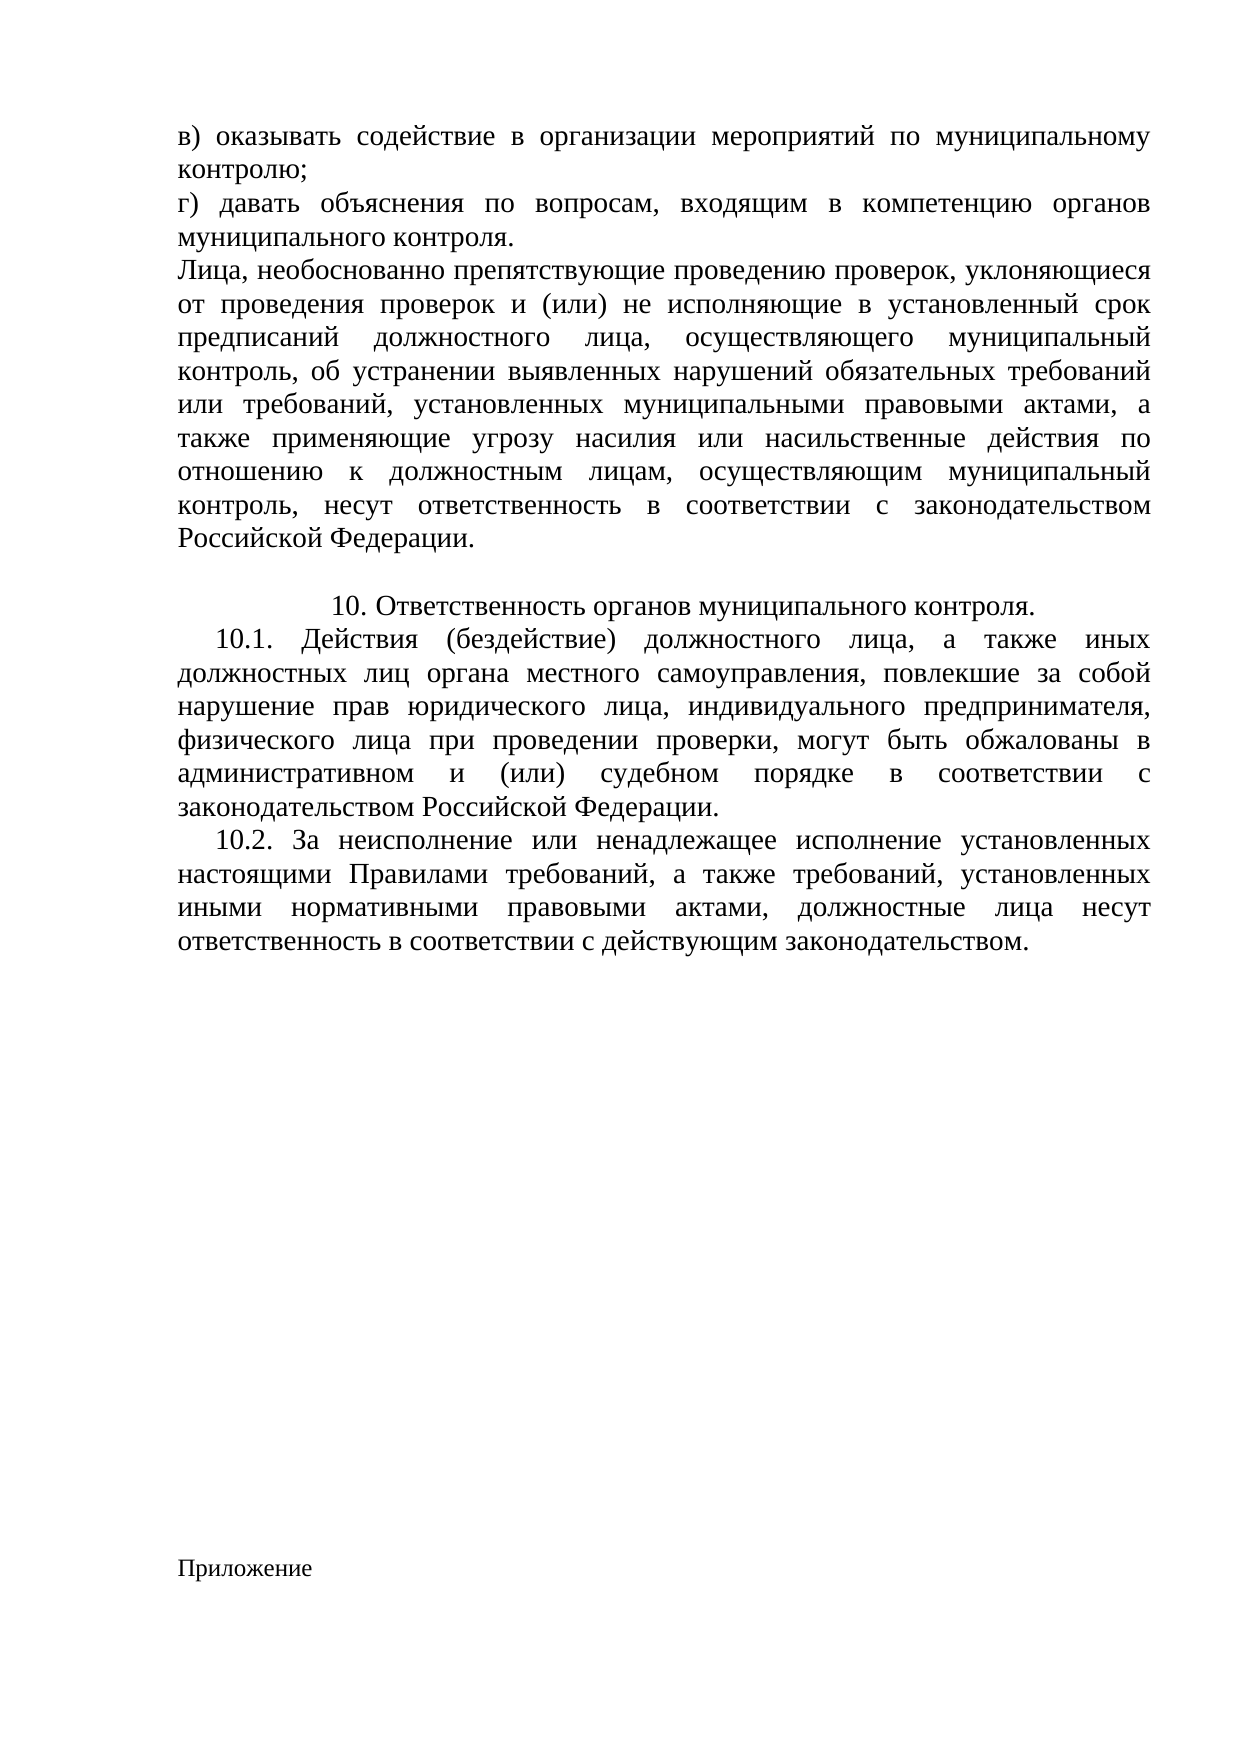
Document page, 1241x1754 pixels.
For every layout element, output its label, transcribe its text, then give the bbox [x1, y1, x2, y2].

text Лица, необоснованно препятствующие проведению проверок, уклоняющиеся от проведения проверок и (или) не исполняющие в установленный срок предписаний должностного лица, осуществляющего муниципальный контроль, об устранении выявленных нарушений обязательных требований или требований, установленных муниципальными правовыми актами, а также применяющие угрозу насилия или насильственные действия по отношению к должностным лицам, осуществляющим муниципальный контроль, несут ответственность в соответствии с законодательством Российской Федерации. [177, 252, 1152, 554]
text 10.1. Действия (бездействие) должностного лица, а также иных должностных лиц органа местного самоуправления, повлекшие за собой нарушение прав юридического лица, индивидуального предпринимателя, физического лица при проведении проверки, могут быть обжалованы в административном и (или) судебном порядке в соответствии с законодательством Российской Федерации. [177, 621, 1152, 822]
list Ответственность органов муниципального контроля. [215, 588, 1152, 621]
text в) оказывать содействие в организации мероприятий по муниципальному контролю; [177, 118, 1152, 185]
text 10.2. За неисполнение или ненадлежащее исполнение установленных настоящими Правилами требований, а также требований, установленных иными нормативными правовыми актами, должностные лица несут ответственность в соответствии с действующим законодательством. [177, 822, 1152, 957]
text г) давать объяснения по вопросам, входящим в компетенцию органов муниципального контроля. [177, 185, 1152, 252]
text Приложение [177, 1553, 1152, 1582]
